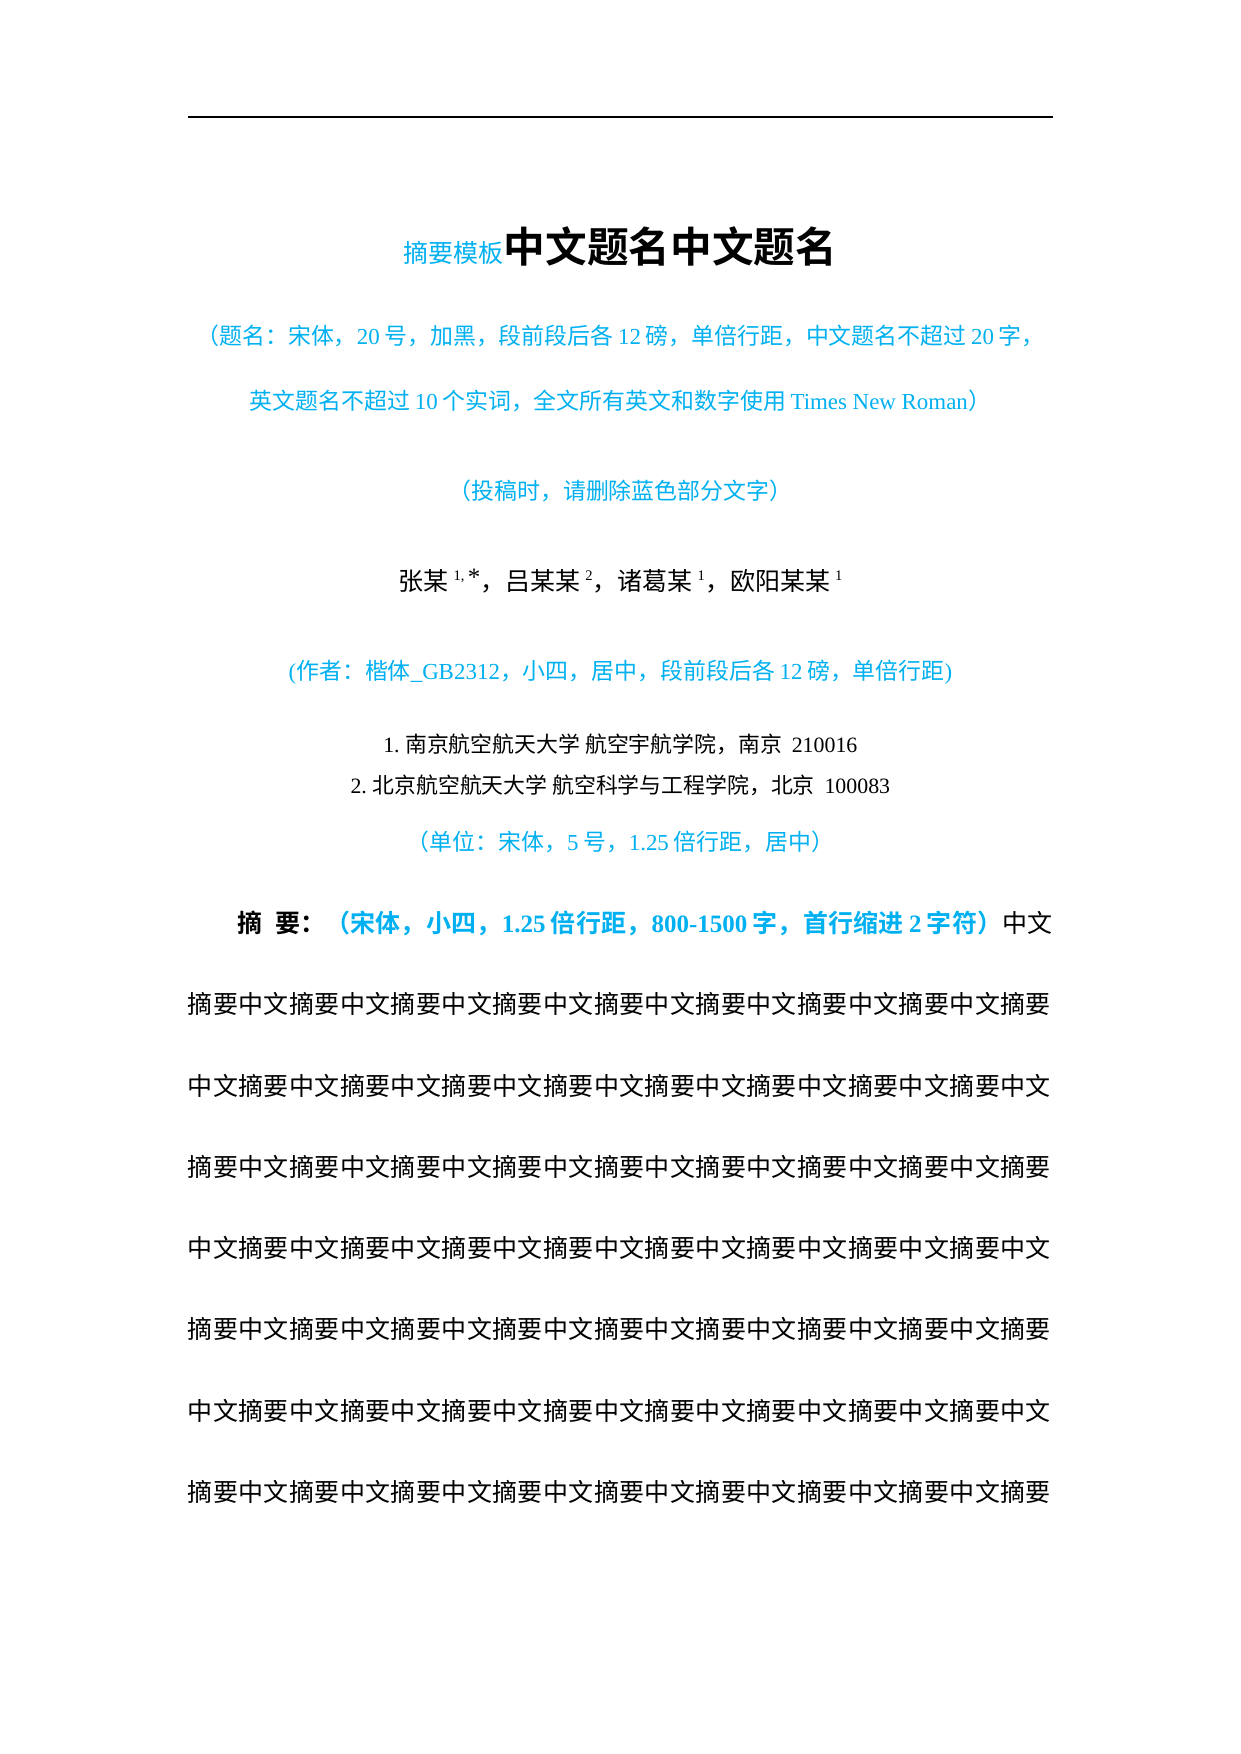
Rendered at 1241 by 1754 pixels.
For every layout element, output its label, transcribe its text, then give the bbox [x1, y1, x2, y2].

title （投稿时，请删除蓝色部分文字） [187, 457, 1053, 522]
text 1. 南京航空航天大学 航空宇航学院，南京 210016 [187, 727, 1053, 759]
title （题名：宋体，20号，加黑，段前段后各12磅，单倍行距，中文题名不超过20字，英文题名不超过10个实词，全文所有英文和数字使用Times New Roman） [187, 302, 1053, 432]
title (作者：楷体_GB2312，小四，居中，段前段后各12磅，单倍行距) [187, 637, 1053, 702]
text 2. 北京航空航天大学 航空科学与工程学院，北京 100083 [187, 767, 1053, 800]
title 张某1, *，吕某某2，诸葛某1，欧阳某某1 [187, 547, 1053, 612]
title 摘要模板中文题名中文题名 [187, 212, 1053, 277]
text （单位：宋体，5号，1.25倍行距，居中） [187, 808, 1053, 873]
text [187, 889, 1053, 1523]
